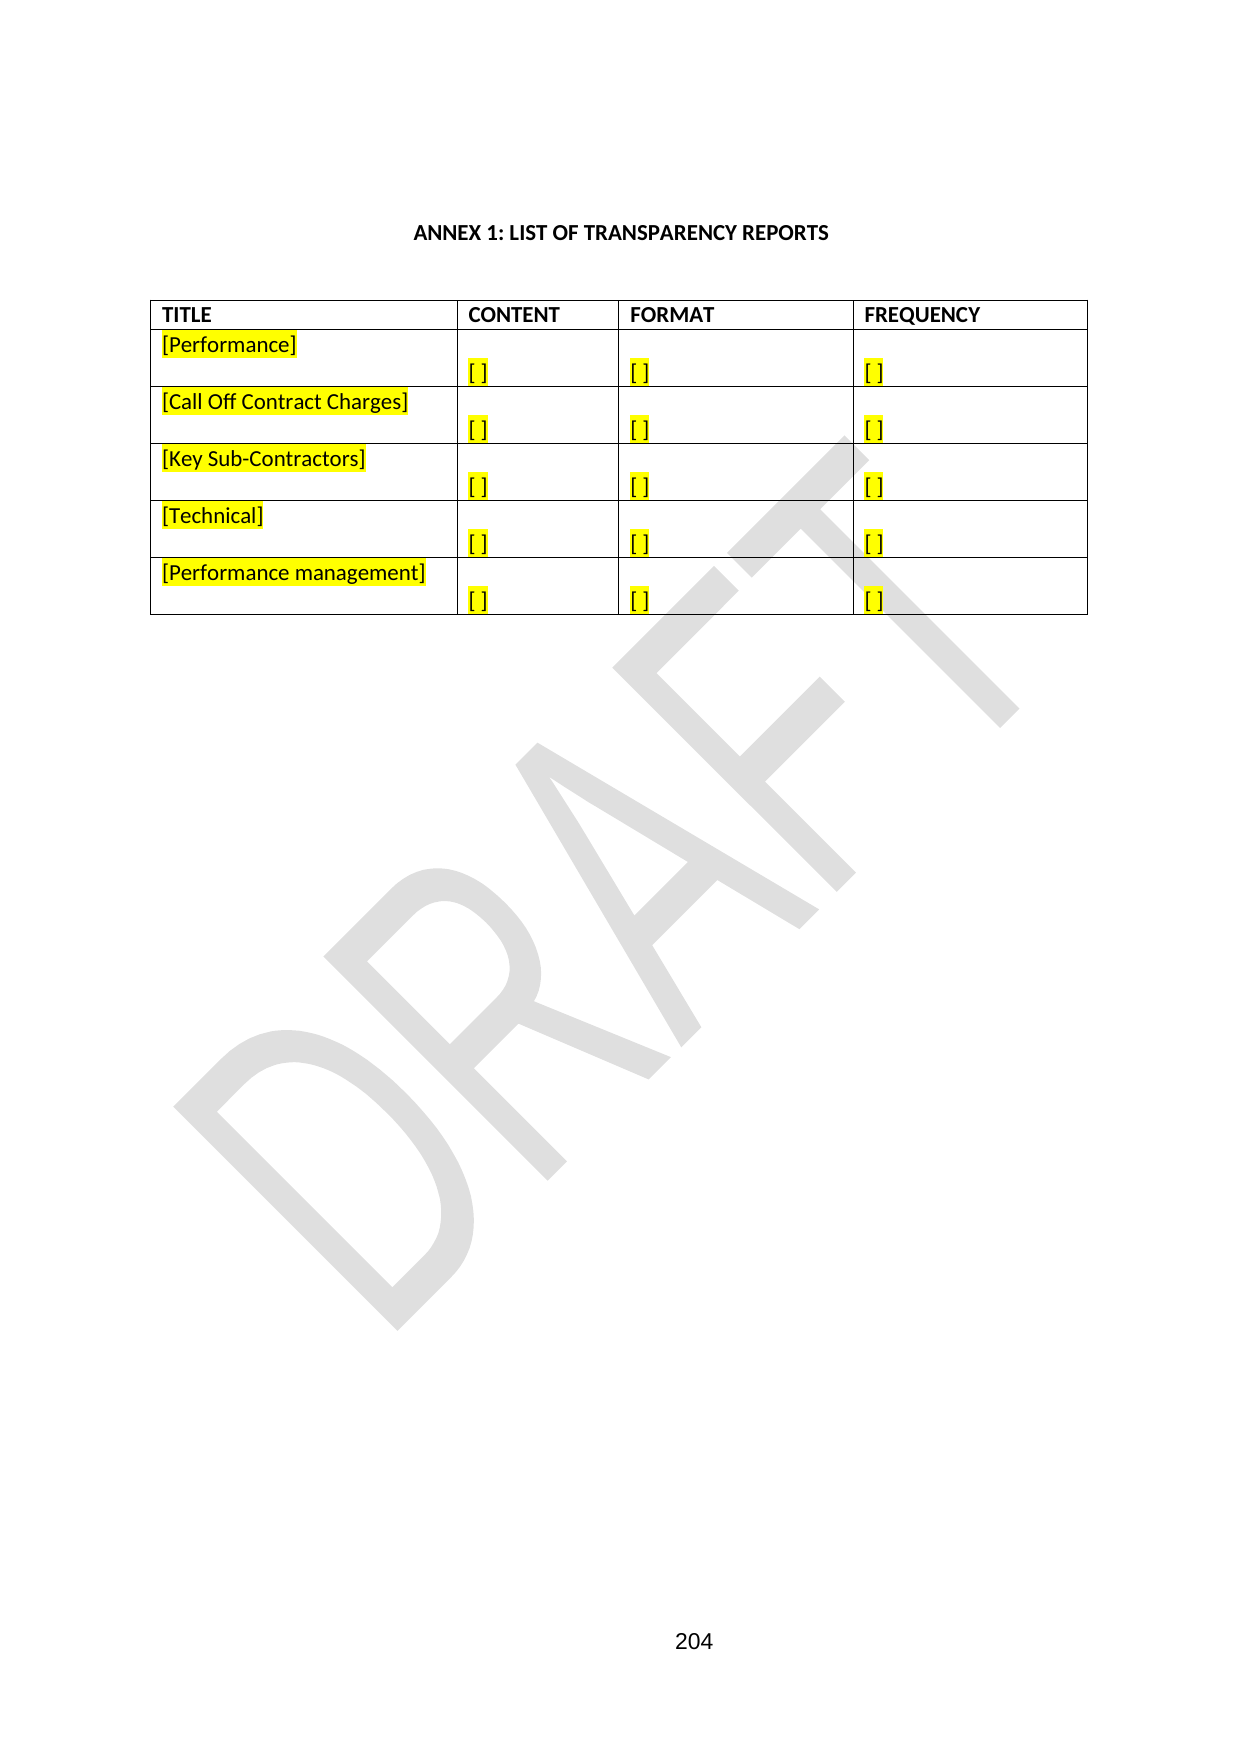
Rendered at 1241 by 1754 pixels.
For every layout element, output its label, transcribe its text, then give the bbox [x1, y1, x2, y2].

title ANNEX 1: LIST OF TRANSPARENCY REPORTS [150, 218, 1093, 247]
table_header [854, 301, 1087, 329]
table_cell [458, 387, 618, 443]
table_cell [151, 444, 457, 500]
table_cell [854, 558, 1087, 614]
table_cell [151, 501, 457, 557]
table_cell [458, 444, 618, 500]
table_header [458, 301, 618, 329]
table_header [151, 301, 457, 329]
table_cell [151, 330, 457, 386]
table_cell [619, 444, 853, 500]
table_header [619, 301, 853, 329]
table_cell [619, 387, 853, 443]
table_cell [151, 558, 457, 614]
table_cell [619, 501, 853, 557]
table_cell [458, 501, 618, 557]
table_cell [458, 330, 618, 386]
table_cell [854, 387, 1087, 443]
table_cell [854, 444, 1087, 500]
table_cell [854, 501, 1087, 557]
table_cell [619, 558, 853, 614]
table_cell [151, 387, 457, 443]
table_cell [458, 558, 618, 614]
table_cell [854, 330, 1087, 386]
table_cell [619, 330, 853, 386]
